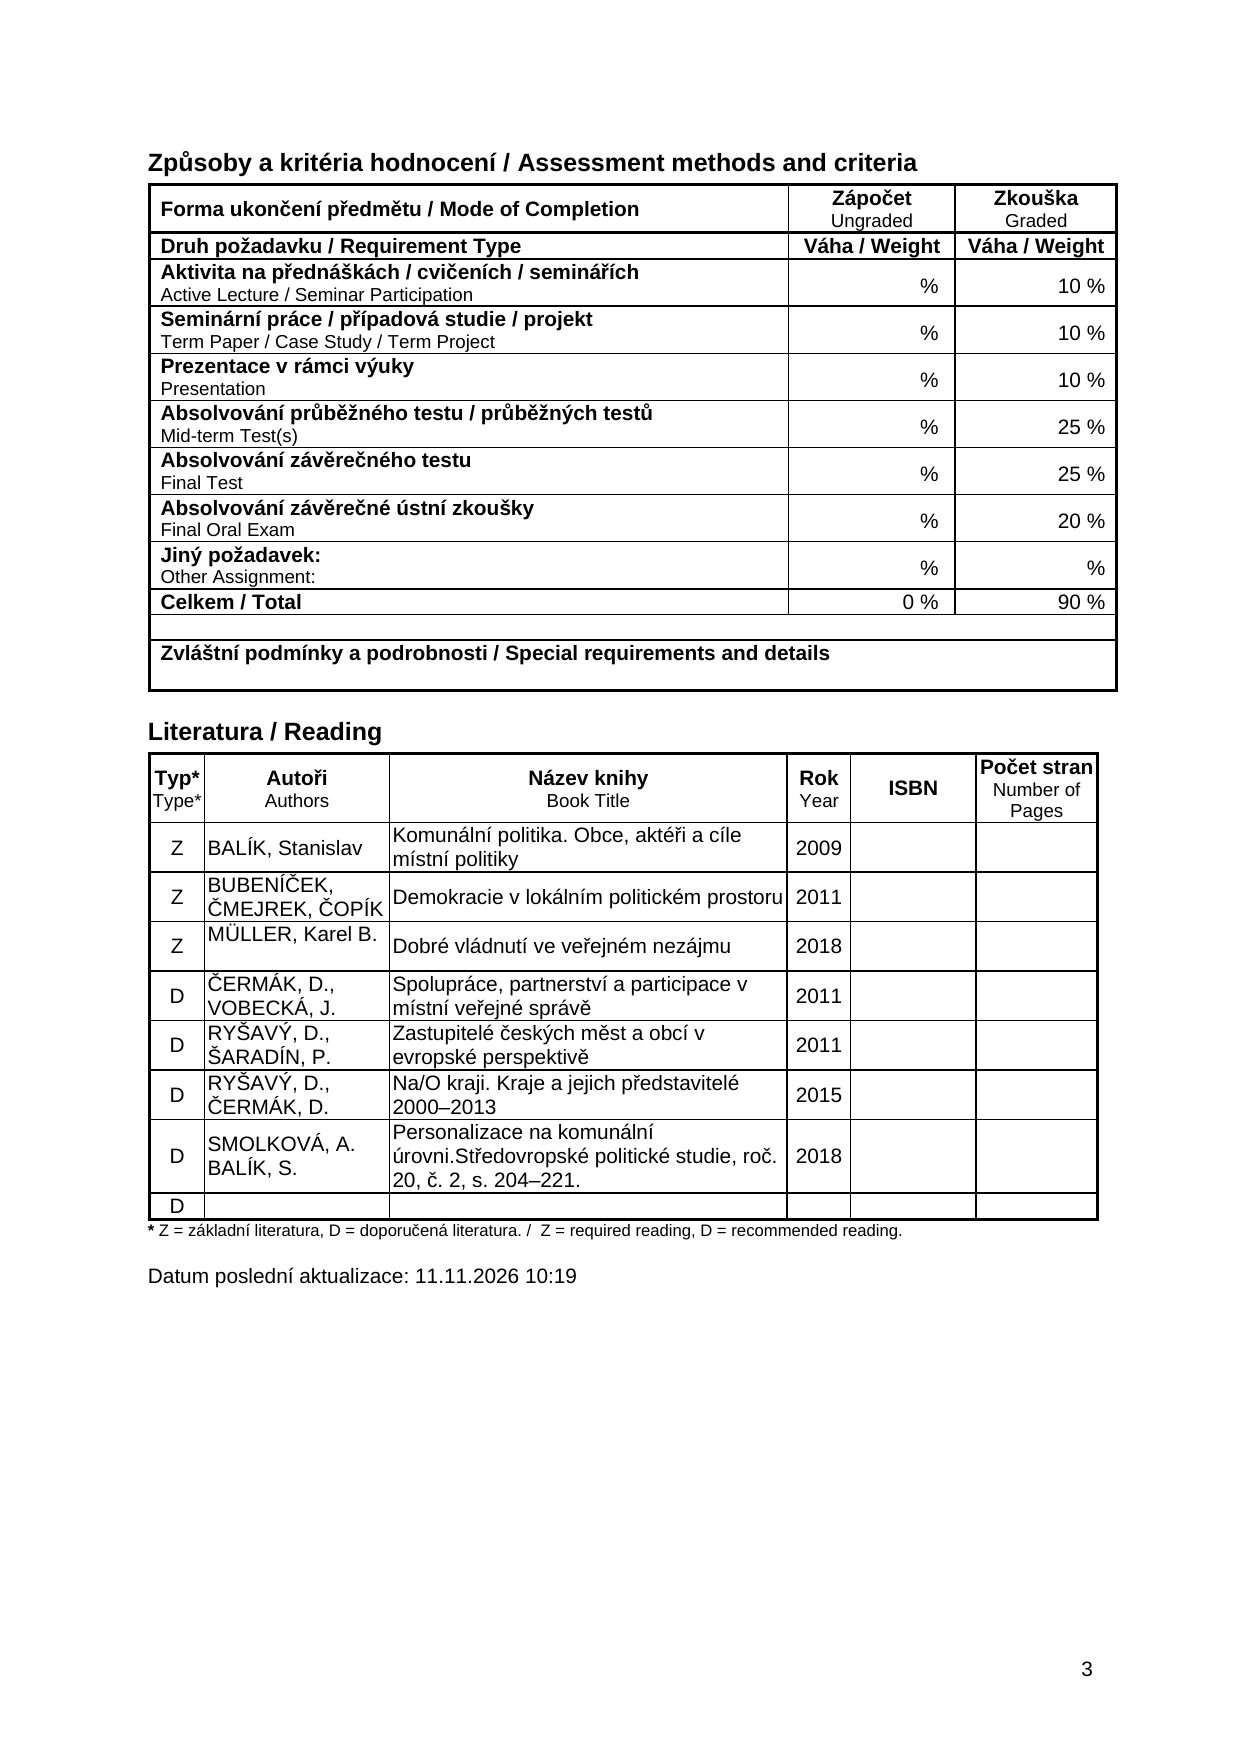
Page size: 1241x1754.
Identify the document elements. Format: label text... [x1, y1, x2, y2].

table_cell 25 % [956, 448, 1115, 494]
table_header Rok Year [788, 755, 850, 822]
text Datum poslední aktualizace: 16.9.2021 13:33 [148, 1264, 1093, 1288]
table_cell RYŠAVÝ, D., ŠARADÍN, P. [205, 1021, 389, 1069]
table_cell Demokracie v lokálním politickém prostoru [390, 873, 786, 921]
table_cell [851, 922, 975, 970]
table_header Zápočet Ungraded [789, 186, 954, 231]
table_cell 10 % [956, 260, 1115, 305]
table_cell 2015 [788, 1071, 850, 1119]
table_cell BALÍK, Stanislav [205, 823, 389, 871]
table_cell Celkem / Total [151, 590, 788, 613]
table_cell 2009 [788, 823, 850, 871]
table_cell Váha / Weight [789, 234, 954, 258]
table_cell Komunální politika. Obce, aktéři a cíle místní politiky [390, 823, 786, 871]
table_cell [851, 1120, 975, 1192]
table_cell Zastupitelé českých měst a obcí v evropské perspektivě [390, 1021, 786, 1069]
table_cell [977, 823, 1096, 871]
table_cell [851, 1194, 975, 1218]
table_header Autoři Authors [205, 755, 389, 822]
table_cell [977, 1071, 1096, 1119]
table_cell % [956, 542, 1115, 588]
table_cell % [789, 448, 954, 494]
text * Z = základní literatura, D = doporučená literatura. / Z = required reading, D = recommended reading. [148, 1221, 1093, 1240]
table_cell % [789, 542, 954, 588]
table_cell [977, 1194, 1096, 1218]
table_header Forma ukončení předmětu / Mode of Completion [151, 186, 788, 231]
table_header Počet stran Number of Pages [977, 755, 1096, 822]
table_cell 2018 [788, 922, 850, 970]
table_cell Zvláštní podmínky a podrobnosti / Special requirements and details [151, 641, 1115, 688]
table_cell Jiný požadavek: (stručný popis) Other Assignment: [151, 542, 788, 588]
table_cell Z [151, 922, 204, 970]
table_cell Dobré vládnutí ve veřejném nezájmu [390, 922, 786, 970]
table_cell [851, 1021, 975, 1069]
table_cell 10 % [956, 354, 1115, 399]
table_cell D [151, 1120, 204, 1192]
table_cell ČERMÁK, D., VOBECKÁ, J. [205, 972, 389, 1020]
table_cell Spolupráce, partnerství a participace v místní veřejné správě [390, 972, 786, 1020]
table_cell % [789, 354, 954, 399]
table_cell [788, 1194, 850, 1218]
table_cell BUBENÍČEK, ČMEJREK, ČOPÍK [205, 873, 389, 921]
table_cell % [789, 307, 954, 352]
table_cell Absolvování závěrečné ústní zkoušky Final Oral Exam [151, 495, 788, 541]
table_cell [977, 922, 1096, 970]
table_cell [851, 972, 975, 1020]
table_cell [977, 1120, 1096, 1192]
table_cell Z [151, 823, 204, 871]
table_cell 0 % [789, 590, 954, 613]
table_cell [151, 615, 1115, 639]
table_cell 90 % [956, 590, 1115, 613]
table_header Zkouška Graded [956, 186, 1115, 231]
table_cell Aktivita na přednáškách / cvičeních / seminářích Active Lecture / Seminar Participation [151, 260, 788, 305]
table_cell 25 % [956, 401, 1115, 447]
table_header Typ* Type* [151, 755, 204, 822]
table_cell [977, 972, 1096, 1020]
table_cell % [789, 260, 954, 305]
table_cell Na/O kraji. Kraje a jejich představitelé 2000–2013 [390, 1071, 786, 1119]
table_cell 2011 [788, 1021, 850, 1069]
text Způsoby a kritéria hodnocení / Assessment methods and criteria [148, 148, 1093, 176]
text Literatura / Reading [148, 717, 1093, 745]
table_cell Váha / Weight [956, 234, 1115, 258]
table_cell 2011 [788, 873, 850, 921]
table_cell [390, 1194, 786, 1218]
table_cell Personalizace na komunální úrovni.Středovropské politické studie, roč. 20, č. 2, s. 204–221. [390, 1120, 786, 1192]
table_cell 2018 [788, 1120, 850, 1192]
table_cell 20 % [956, 495, 1115, 541]
table_cell SMOLKOVÁ, A. BALÍK, S. [205, 1120, 389, 1192]
table_cell [851, 1071, 975, 1119]
table_cell D [151, 972, 204, 1020]
table_header Název knihy Book Title [390, 755, 786, 822]
table_cell Z [151, 873, 204, 921]
table_cell [851, 873, 975, 921]
table_cell 2011 [788, 972, 850, 1020]
table_cell % [789, 495, 954, 541]
table_cell Druh požadavku / Requirement Type [151, 234, 788, 258]
table_cell [851, 823, 975, 871]
table_cell [977, 873, 1096, 921]
table_cell % [789, 401, 954, 447]
table_cell [205, 1194, 389, 1218]
table_cell Seminární práce / případová studie / projekt Term Paper / Case Study / Term Project [151, 307, 788, 352]
table_cell Absolvování závěrečného testu Final Test [151, 448, 788, 494]
table_cell MÜLLER, Karel B. [205, 922, 389, 970]
table_cell RYŠAVÝ, D., ČERMÁK, D. [205, 1071, 389, 1119]
table_cell 10 % [956, 307, 1115, 352]
table_header ISBN [851, 755, 975, 822]
table_cell D [151, 1021, 204, 1069]
table_cell Prezentace v rámci výuky Presentation [151, 354, 788, 399]
table_cell D [151, 1071, 204, 1119]
table_cell [977, 1021, 1096, 1069]
table_cell Absolvování průběžného testu / průběžných testů Mid-term Test(s) [151, 401, 788, 447]
table_cell D [151, 1194, 204, 1218]
